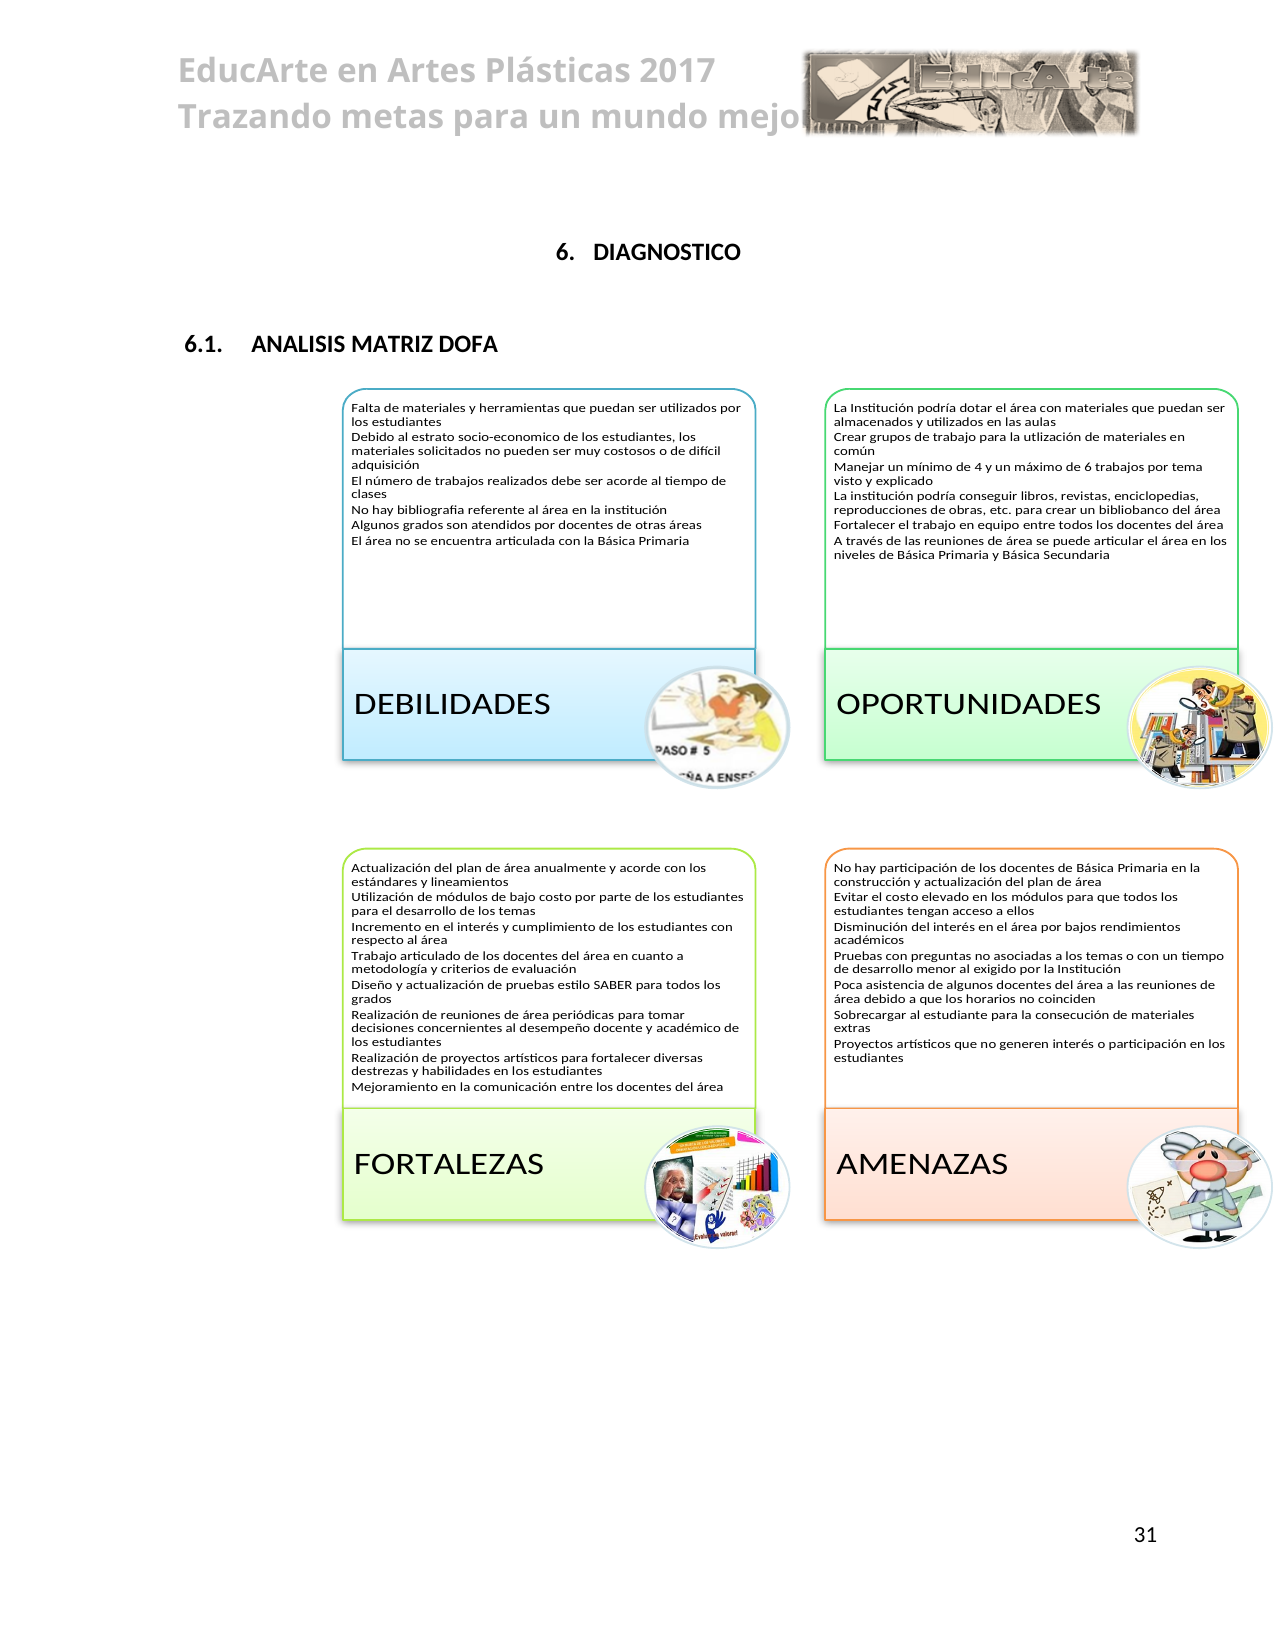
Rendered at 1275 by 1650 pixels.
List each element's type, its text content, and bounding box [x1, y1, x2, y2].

list DIAGNOSTICO [140, 236, 1157, 267]
picture [647, 1128, 788, 1247]
list ANALISIS MATRIZ DOFA [184, 328, 1157, 358]
picture [1129, 1128, 1271, 1247]
picture [1129, 668, 1271, 787]
picture [647, 668, 788, 787]
